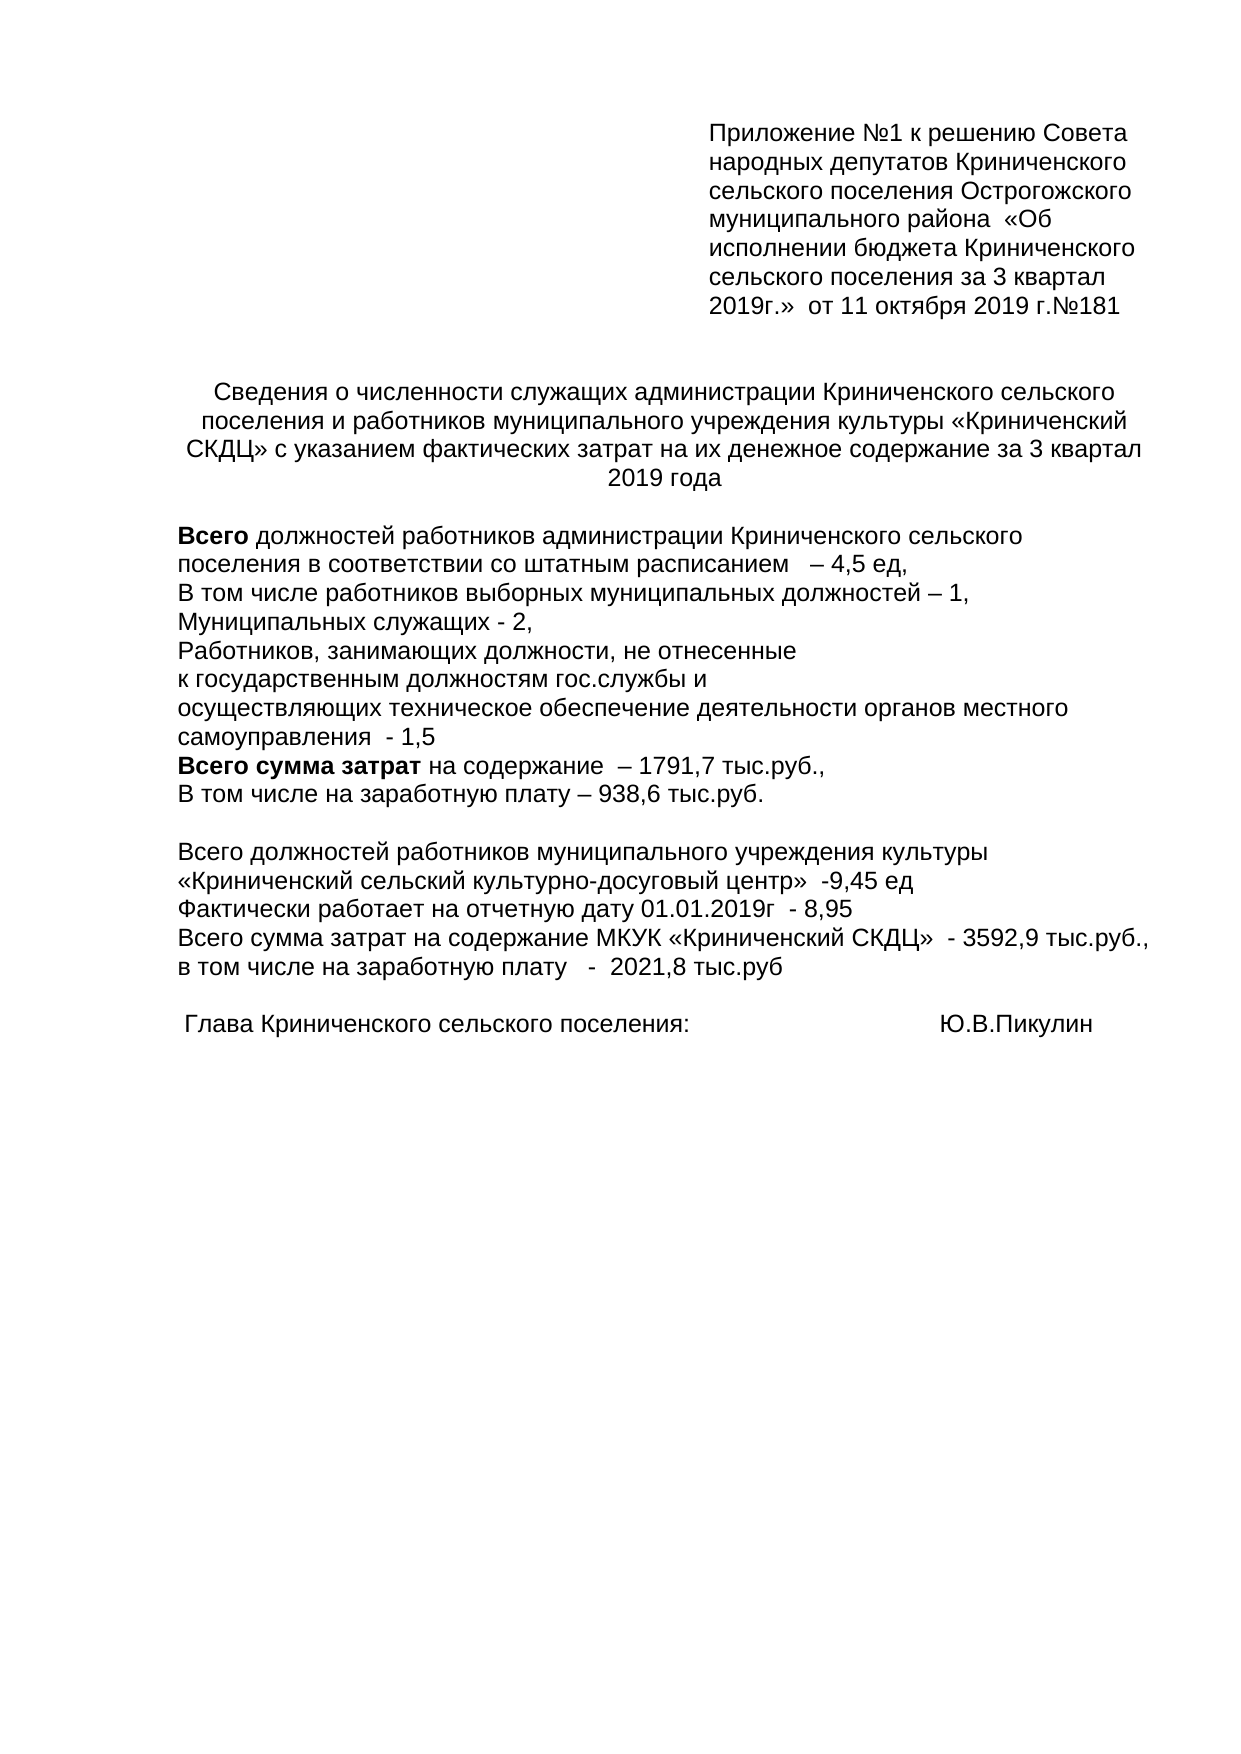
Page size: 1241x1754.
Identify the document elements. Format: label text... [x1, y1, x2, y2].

text Всего должностей работников администрации Криниченского сельского поселения в соответствии со штатным расписанием – 4,5 ед, [177, 521, 1152, 578]
text осуществляющих техническое обеспечение деятельности органов местного самоуправления - 1,5 [177, 693, 1152, 751]
text Всего должностей работников муниципального учреждения культуры «Криниченский сельский культурно-досуговый центр» -9,45 ед [177, 837, 1152, 894]
text Приложение №1 к решению Совета народных депутатов Криниченского сельского поселения Острогожского муниципального района «Об исполнении бюджета Криниченского сельского поселения за 3 квартал 2019г.» от 11 октября 2019 г.№181 [709, 118, 1152, 319]
text в том числе на заработную плату - 2021,8 тыс.руб [177, 952, 1152, 981]
text Муниципальных служащих - 2, [177, 607, 1152, 636]
text к государственным должностям гос.службы и [177, 664, 1152, 693]
text В том числе на заработную плату – 938,6 тыс.руб. [177, 779, 1152, 808]
text Работников, занимающих должности, не отнесенные [177, 636, 1152, 664]
text Всего сумма затрат на содержание МКУК «Криниченский СКДЦ» - 3592,9 тыс.руб., [177, 923, 1152, 952]
text Сведения о численности служащих администрации Криниченского сельского поселения и работников муниципального учреждения культуры «Криниченский СКДЦ» с указанием фактических затрат на их денежное содержание за 3 квартал 2019 года [177, 377, 1152, 492]
text Всего сумма затрат на содержание – 1791,7 тыс.руб., [177, 751, 1152, 779]
text В том числе работников выборных муниципальных должностей – 1, [177, 578, 1152, 607]
text Глава Криниченского сельского поселения: Ю.В.Пикулин [177, 1009, 1152, 1038]
text Фактически работает на отчетную дату 01.01.2019г - 8,95 [177, 894, 1152, 923]
